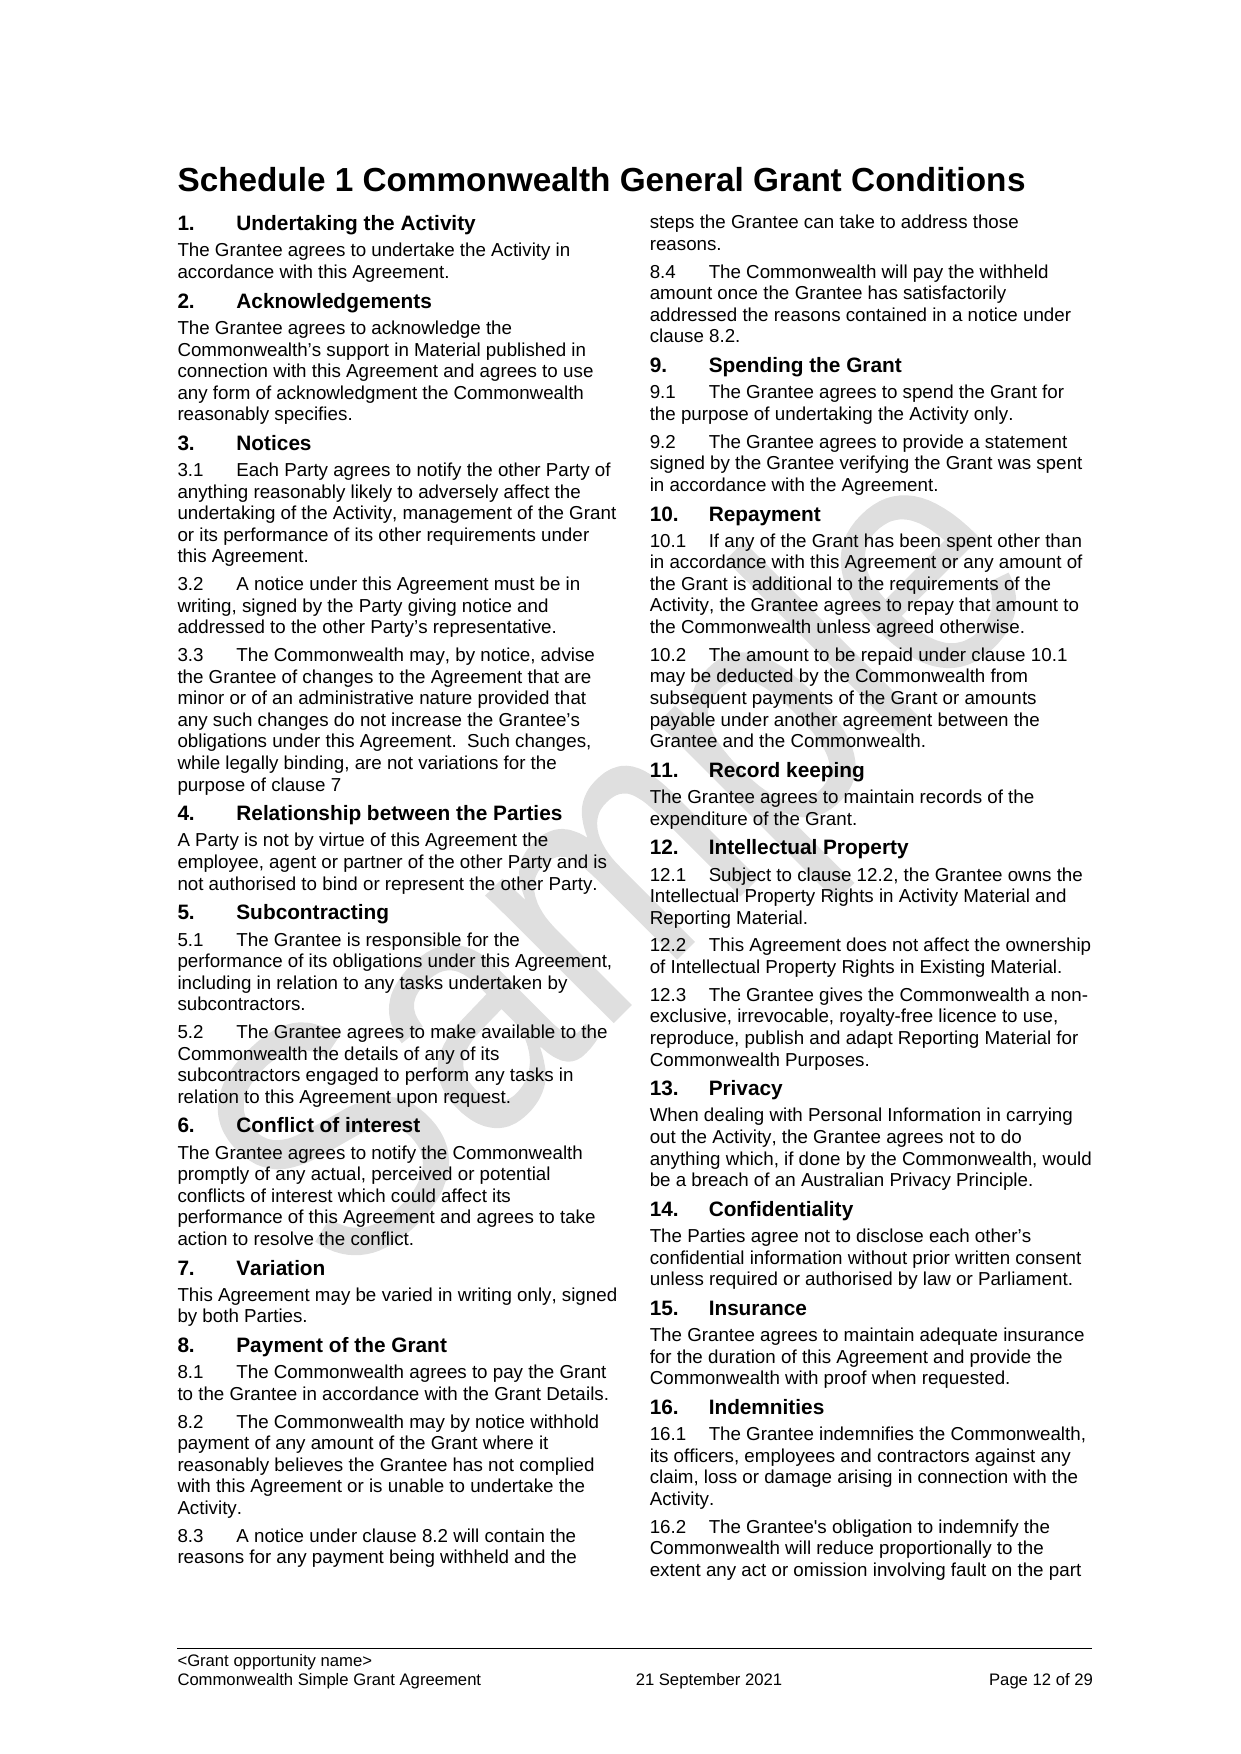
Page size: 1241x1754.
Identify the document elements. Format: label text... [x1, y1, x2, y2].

text 8.3 A notice under clause 8.2 will contain the reasons for any payment being withheld and the steps the Grantee can take to address those reasons. [177, 1524, 620, 1568]
subtitle Schedule 1 Commonwealth General Grant Conditions [177, 160, 1092, 199]
text 10.2 The amount to be repaid under clause 10.1 may be deducted by the Commonwealth from subsequent payments of the Grant or amounts payable under another agreement between the Grantee and the Commonwealth. [649, 644, 1092, 751]
text 13. Privacy [649, 1076, 1092, 1100]
text 8.2 The Commonwealth may by notice withhold payment of any amount of the Grant where it reasonably believes the Grantee has not complied with this Agreement or is unable to undertake the Activity. [177, 1411, 620, 1518]
text 12.2 This Agreement does not affect the ownership of Intellectual Property Rights in Existing Material. [649, 934, 1092, 977]
text 5.1 The Grantee is responsible for the performance of its obligations under this Agreement, including in relation to any tasks undertaken by subcontractors. [177, 928, 620, 1014]
text 9.1 The Grantee agrees to spend the Grant for the purpose of undertaking the Activity only. [649, 381, 1092, 424]
text 9. Spending the Grant [649, 353, 1092, 377]
text 5.2 The Grantee agrees to make available to the Commonwealth the details of any of its subcontractors engaged to perform any tasks in relation to this Agreement upon request. [177, 1021, 620, 1107]
text 3.1 Each Party agrees to notify the other Party of anything reasonably likely to adversely affect the undertaking of the Activity, management of the Grant or its performance of its other requirements under this Agreement. [177, 459, 620, 567]
text 12.3 The Grantee gives the Commonwealth a non-exclusive, irrevocable, royalty-free licence to use, reproduce, publish and adapt Reporting Material for Commonwealth Purposes. [649, 984, 1092, 1070]
text The Parties agree not to disclose each other’s confidential information without prior written consent unless required or authorised by law or Parliament. [649, 1225, 1092, 1289]
text 3. Notices [177, 431, 620, 455]
text 12. Intellectual Property [649, 835, 1092, 859]
text 16. Indemnities [649, 1395, 1092, 1419]
text 2. Acknowledgements [177, 289, 620, 313]
text 15. Insurance [649, 1296, 1092, 1320]
text A Party is not by virtue of this Agreement the employee, agent or partner of the other Party and is not authorised to bind or represent the other Party. [177, 829, 620, 894]
text 1. Undertaking the Activity [177, 211, 620, 235]
text 5. Subcontracting [177, 900, 620, 924]
text 16.1 The Grantee indemnifies the Commonwealth, its officers, employees and contractors against any claim, loss or damage arising in connection with the Activity. [649, 1423, 1092, 1509]
text 14. Confidentiality [649, 1197, 1092, 1221]
text 12.1 Subject to clause 12.2, the Grantee owns the Intellectual Property Rights in Activity Material and Reporting Material. [649, 863, 1092, 928]
text The Grantee agrees to acknowledge the Commonwealth’s support in Material published in connection with this Agreement and agrees to use any form of acknowledgment the Commonwealth reasonably specifies. [177, 317, 620, 424]
text The Grantee agrees to maintain adequate insurance for the duration of this Agreement and provide the Commonwealth with proof when requested. [649, 1324, 1092, 1389]
text 8. Payment of the Grant [177, 1333, 620, 1357]
text 7. Variation [177, 1256, 620, 1279]
text The Grantee agrees to undertake the Activity in accordance with this Agreement. [177, 239, 620, 282]
text 11. Record keeping [649, 758, 1092, 782]
text 8.3 A notice under clause 8.2 will contain the reasons for any payment being withheld and the steps the Grantee can take to address those reasons. [649, 211, 1092, 254]
text 10.1 If any of the Grant has been spent other than in accordance with this Agreement or any amount of the Grant is additional to the requirements of the Activity, the Grantee agrees to repay that amount to the Commonwealth unless agreed otherwise. [649, 529, 1092, 637]
text 3.2 A notice under this Agreement must be in writing, signed by the Party giving notice and addressed to the other Party’s representative. [177, 573, 620, 638]
text The Grantee agrees to notify the Commonwealth promptly of any actual, perceived or potential conflicts of interest which could affect its performance of this Agreement and agrees to take action to resolve the conflict. [177, 1141, 620, 1249]
text The Grantee agrees to maintain records of the expenditure of the Grant. [649, 786, 1092, 829]
text 9.2 The Grantee agrees to provide a statement signed by the Grantee verifying the Grant was spent in accordance with the Agreement. [649, 431, 1092, 495]
text 8.1 The Commonwealth agrees to pay the Grant to the Grantee in accordance with the Grant Details. [177, 1361, 620, 1404]
text 6. Conflict of interest [177, 1113, 620, 1137]
text When dealing with Personal Information in carrying out the Activity, the Grantee agrees not to do anything which, if done by the Commonwealth, would be a breach of an Australian Privacy Principle. [649, 1104, 1092, 1191]
text 4. Relationship between the Parties [177, 801, 620, 825]
text This Agreement may be varied in writing only, signed by both Parties. [177, 1284, 620, 1327]
text 8.4 The Commonwealth will pay the withheld amount once the Grantee has satisfactorily addressed the reasons contained in a notice under clause 8.2. [649, 261, 1092, 347]
text 3.3 The Commonwealth may, by notice, advise the Grantee of changes to the Agreement that are minor or of an administrative nature provided that any such changes do not increase the Grantee’s obligations under this Agreement. Such changes, while legally binding, are not variations for the purpose of clause 7 [177, 644, 620, 795]
text 10. Repayment [649, 501, 1092, 525]
